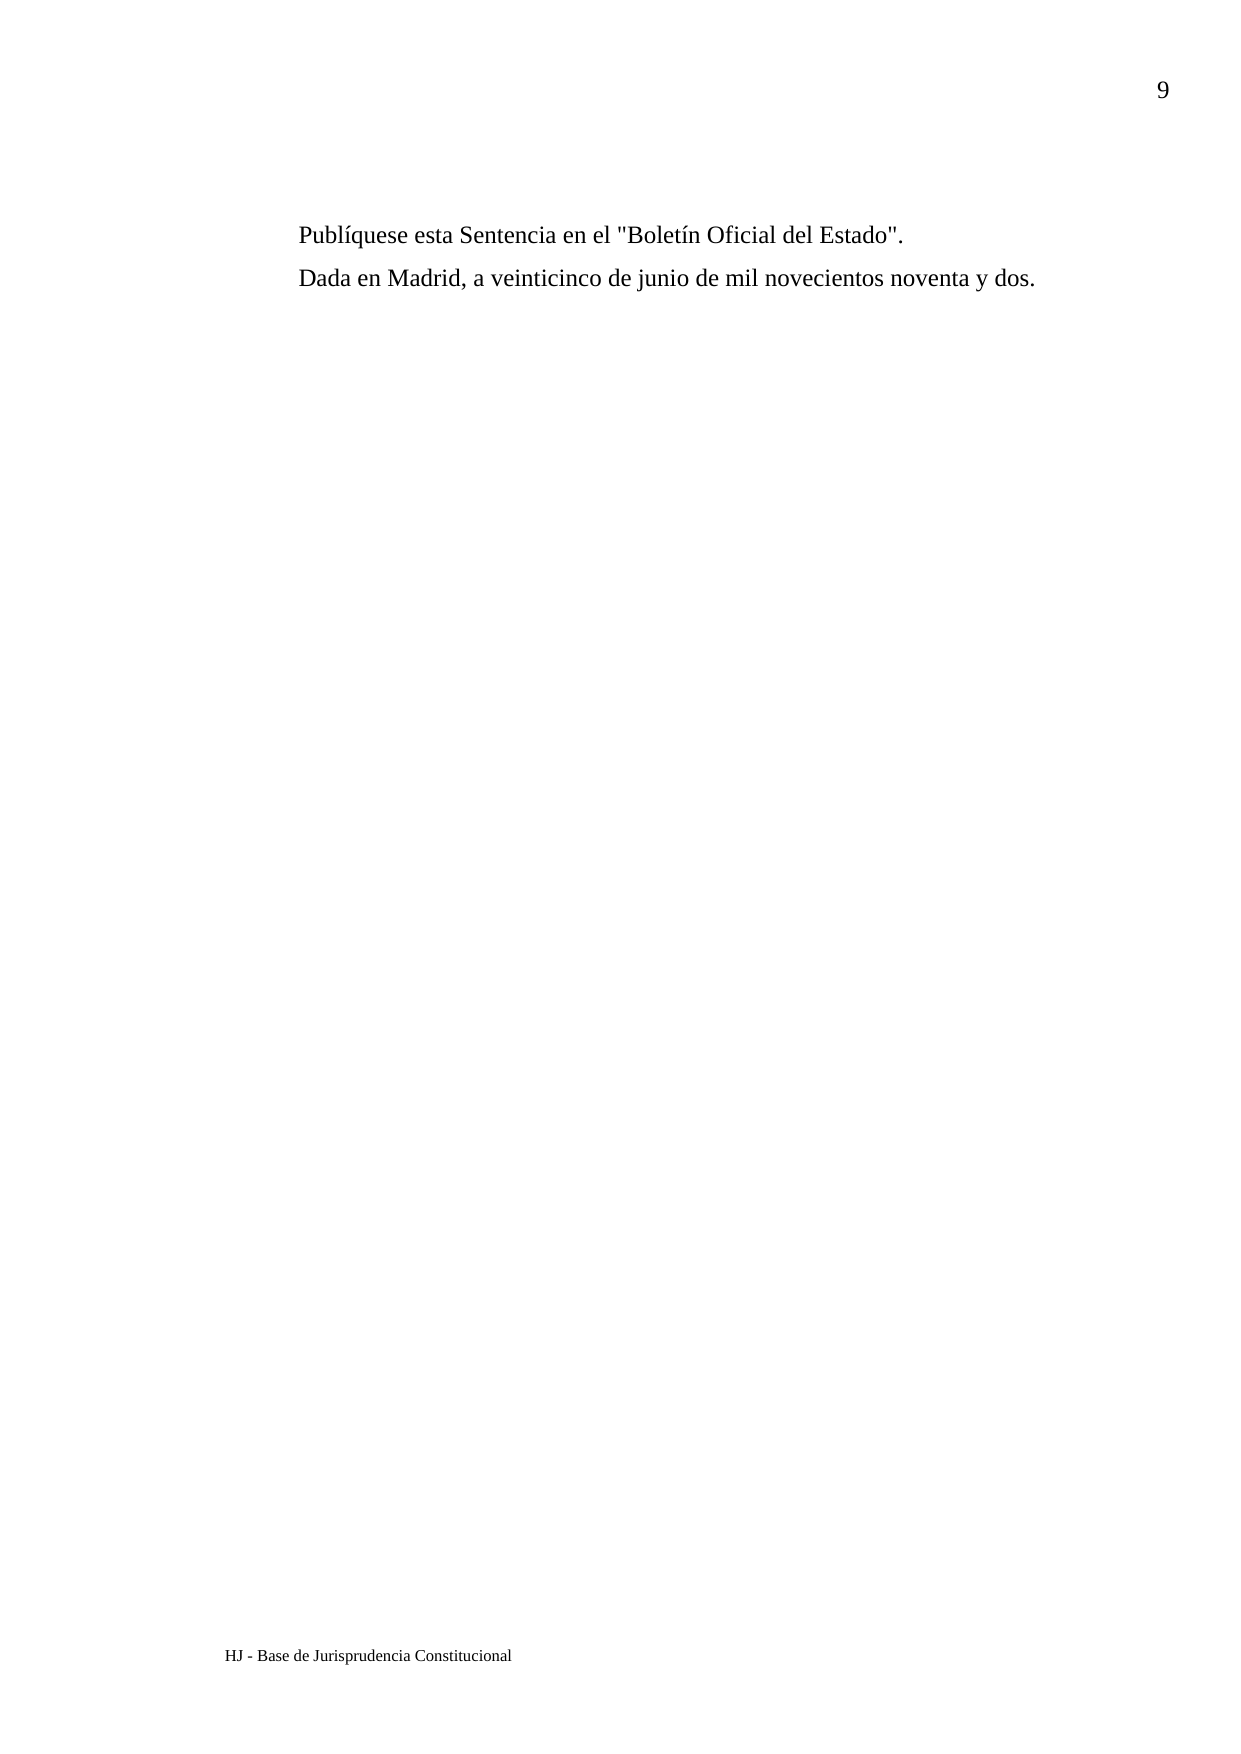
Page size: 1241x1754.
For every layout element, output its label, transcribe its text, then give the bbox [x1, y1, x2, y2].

text Publíquese esta Sentencia en el "Boletín Oficial del Estado". [224, 220, 1169, 249]
text Dada en Madrid, a veinticinco de junio de mil novecientos noventa y dos. [224, 263, 1169, 292]
